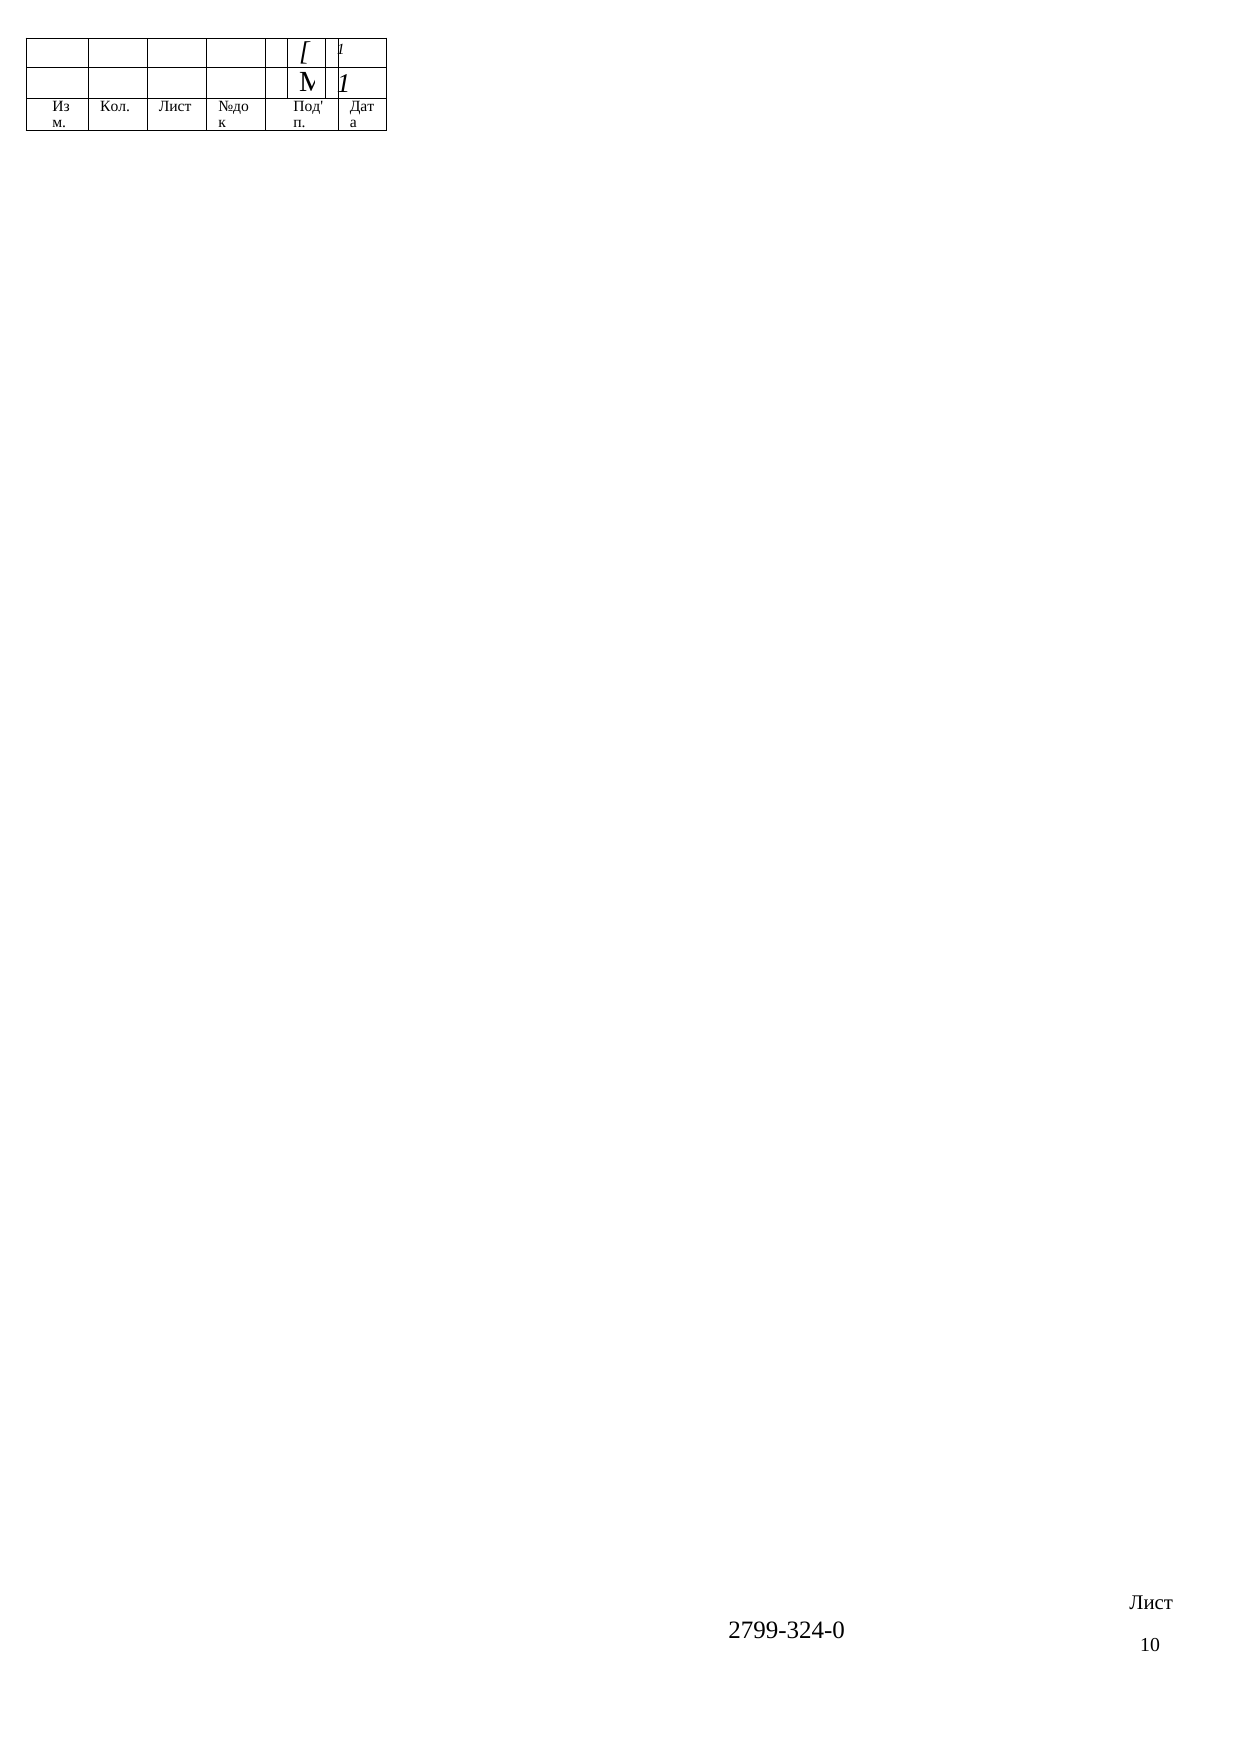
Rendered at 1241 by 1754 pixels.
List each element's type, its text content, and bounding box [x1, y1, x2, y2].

table_header [) [288, 39, 325, 67]
table_cell №док [207, 99, 265, 129]
table_cell Под'п. [266, 99, 338, 129]
table_cell Изм. [27, 99, 88, 129]
table_cell Дата [339, 99, 386, 129]
table_header [339, 39, 386, 67]
table_header [148, 39, 206, 67]
table_cell [148, 68, 206, 98]
table_cell [27, 68, 88, 98]
table_header [207, 39, 265, 67]
table_cell [339, 68, 386, 98]
table_cell [266, 68, 287, 98]
table_cell Кол. [89, 99, 147, 129]
table_header [89, 39, 147, 67]
text 2799-324-0 [728, 1619, 845, 1644]
table_cell МЛ [288, 68, 325, 98]
table_cell [89, 68, 147, 98]
table_cell Лист [148, 99, 206, 129]
table_header [266, 39, 287, 67]
text 10 [1140, 1635, 1160, 1655]
text Лист [1129, 1592, 1173, 1613]
table_cell [207, 68, 265, 98]
table_header [27, 39, 88, 67]
